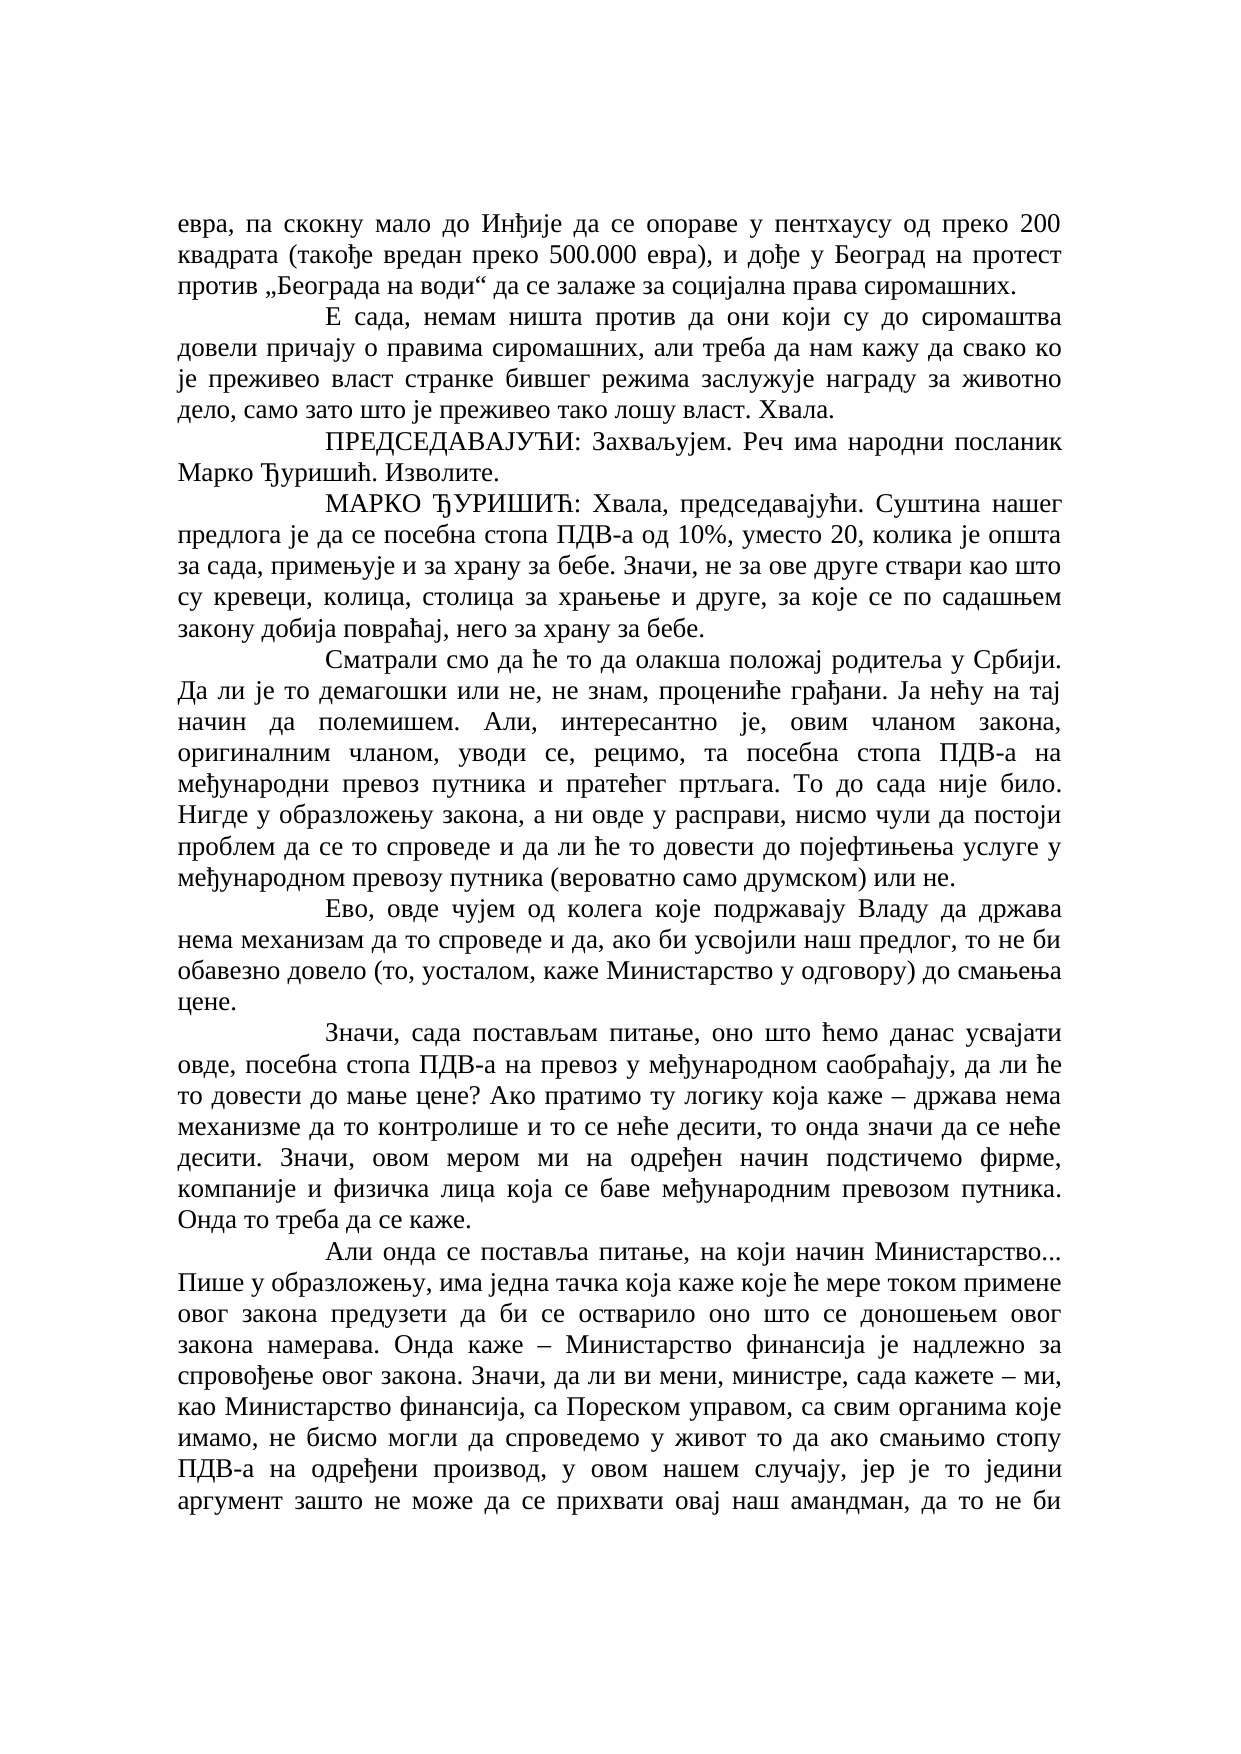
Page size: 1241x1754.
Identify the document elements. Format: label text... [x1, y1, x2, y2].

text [177, 207, 1063, 300]
text Сматрали смо да ће то да олакша положај родитеља у Србији. Да ли је то демагошки или не, не знам, процениће грађани. Ја нећу на тај начин да полемишем. Али, интересантно је, овим чланом закона, оригиналним чланом, уводи се, рецимо, та посебна стопа ПДВ-а на међународни превоз путника и пратећег пртљага. То до сада није било. Нигде у образложењу закона, а ни овде у расправи, нисмо чули да постоји проблем да се то спроведе и да ли ће то довести до појефтињења услуге у међународном превозу путника (вероватно само друмском) или не. [177, 643, 1063, 892]
text Ево, овде чујем од колега које подржавају Владу да држава нема механизам да то спроведе и да, ако би усвојили наш предлог, то не би обавезно довело (то, уосталом, каже Министарство у одговору) до смањења цене. [177, 892, 1063, 1017]
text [177, 1234, 1063, 1515]
text Значи, сада постављам питање, оно што ћемо данас усвајати овде, посебна стопа ПДВ-а на превоз у међународном саобраћају, да ли ће то довести до мање цене? Ако пратимо ту логику која каже – држава нема механизме да то контролише и то се неће десити, то онда значи да се неће десити. Значи, овом мером ми на одређен начин подстичемо фирме, компаније и физичка лица која се баве међународним превозом путника. Онда то треба да се каже. [177, 1017, 1063, 1234]
text Е сада, немам ништа против да они који су до сиромаштва довели причају о правима сиромашних, али треба да нам кажу да свако ко је преживео власт странке бившег режима заслужује награду за животно дело, само зато што је преживео тако лошу власт. Хвала. [177, 300, 1063, 425]
text ПРЕДСЕДАВАЈУЋИ: Захваљујем. Реч има народни посланик Марко Ђуришић. Изволите. [177, 425, 1063, 487]
text МАРКО ЂУРИШИЋ: Хвала, председавајући. Суштина нашег предлога је да се посебна стопа ПДВ-а од 10%, уместо 20, колика је општа за сада, примењује и за храну за бебе. Значи, не за ове друге ствари као што су кревеци, колица, столица за храњење и друге, за које се по садашњем закону добија повраћај, него за храну за бебе. [177, 487, 1063, 643]
